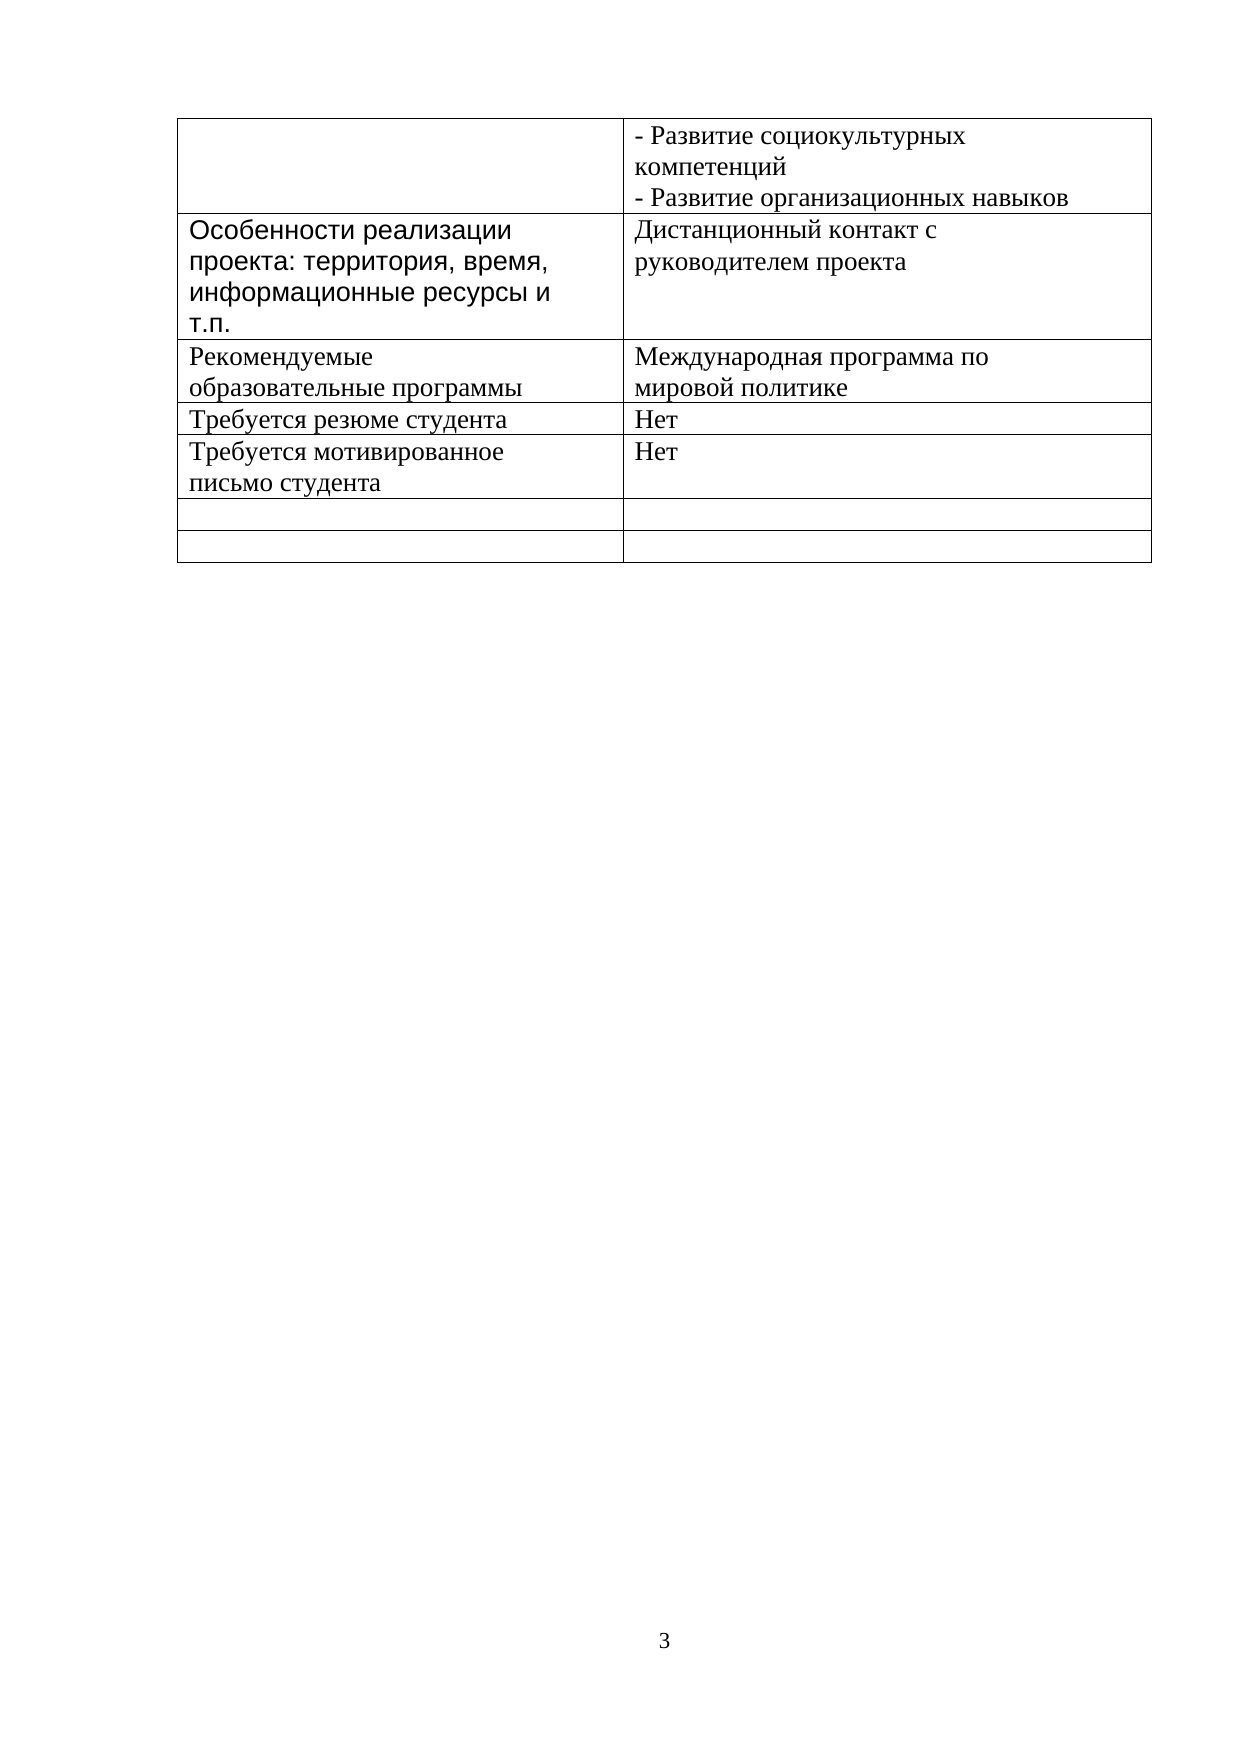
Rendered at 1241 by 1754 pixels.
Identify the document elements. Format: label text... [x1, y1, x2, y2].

table_cell Дистанционный контакт с руководителем проекта [624, 214, 1151, 339]
table_cell Требуется резюме студента [178, 403, 623, 434]
table_cell Международная программа по мировой политике [624, 340, 1151, 402]
table_cell [178, 499, 623, 530]
table_cell [178, 531, 623, 562]
table_cell Нет [624, 403, 1151, 434]
table_cell Рекомендуемые образовательные программы [178, 340, 623, 402]
table_cell [624, 531, 1151, 562]
table_cell Особенности реализации проекта: территория, время, информационные ресурсы и т.п. [178, 214, 623, 339]
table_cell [178, 119, 623, 213]
table_cell Требуется мотивированное письмо студента [178, 435, 623, 497]
table_cell Нет [624, 435, 1151, 497]
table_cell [624, 119, 1151, 213]
table_cell [624, 499, 1151, 530]
